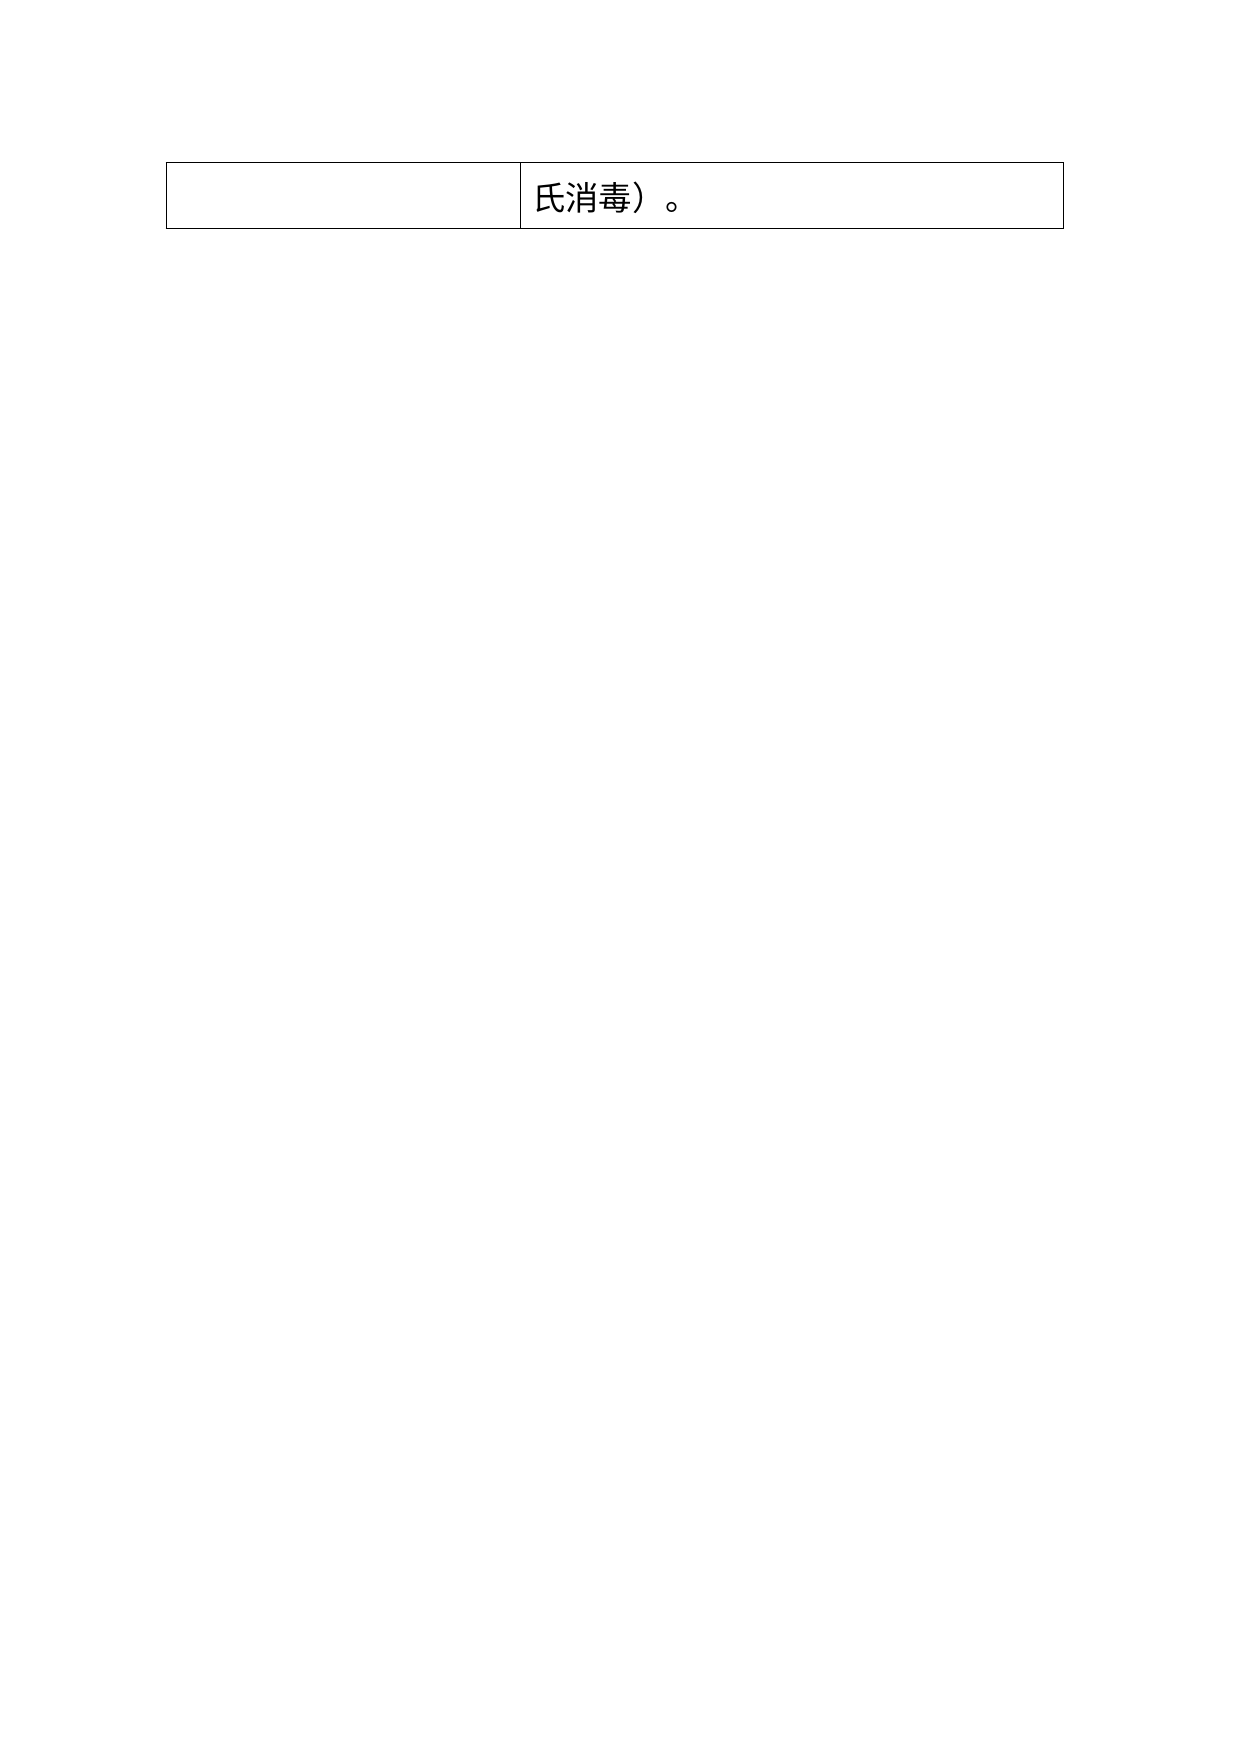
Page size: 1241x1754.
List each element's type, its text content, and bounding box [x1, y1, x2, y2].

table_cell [521, 163, 1063, 228]
table_cell 备注 [167, 163, 520, 228]
